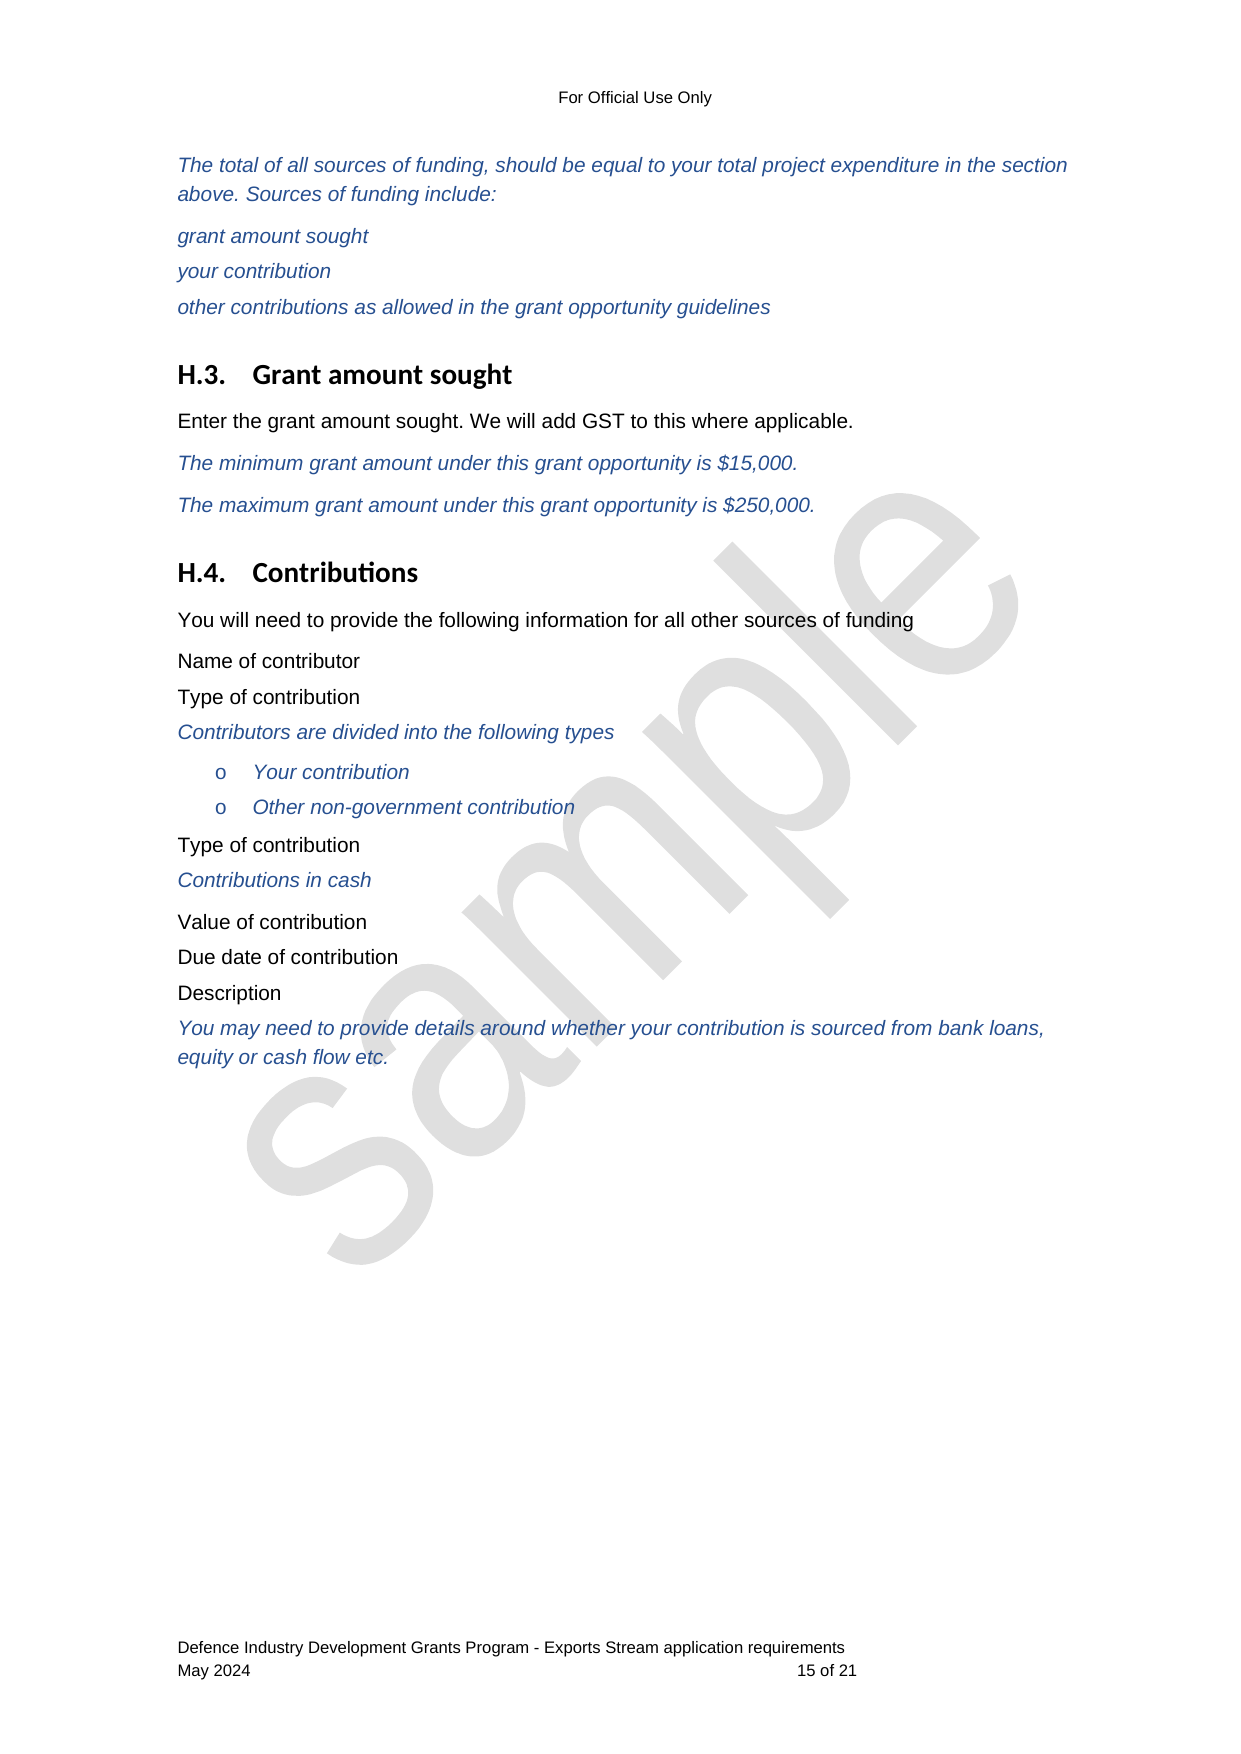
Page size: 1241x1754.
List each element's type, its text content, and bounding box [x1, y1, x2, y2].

subtitle Grant amount sought [177, 356, 1092, 392]
list Due date of contribution [177, 940, 1092, 969]
list other contributions as allowed in the grant opportunity guidelines [177, 289, 1092, 318]
list Name of contributor [177, 644, 1092, 673]
list your contribution [177, 254, 1092, 283]
list Description [177, 975, 1092, 1004]
text You may need to provide details around whether your contribution is sourced from bank loans, equity or cash flow etc. [177, 1011, 1092, 1069]
list Type of contribution [177, 827, 1092, 856]
text You will need to provide the following information for all other sources of funding [177, 602, 1092, 631]
text The total of all sources of funding, should be equal to your total project expenditure in the section above. Sources of funding include: [177, 148, 1092, 206]
list Type of contribution [177, 679, 1092, 708]
text Enter the grant amount sought. We will add GST to this where applicable. [177, 404, 1092, 433]
subtitle Contributions [177, 554, 1092, 590]
text The maximum grant amount under this grant opportunity is $250,000. [177, 487, 1092, 517]
list Your contribution [214, 756, 1092, 786]
list grant amount sought [177, 218, 1092, 248]
text Contributions in cash [177, 863, 1092, 892]
list Value of contribution [177, 904, 1092, 933]
list Other non-government contribution [214, 792, 1092, 821]
text Contributors are divided into the following types [177, 715, 1092, 744]
text The minimum grant amount under this grant opportunity is $15,000. [177, 446, 1092, 475]
